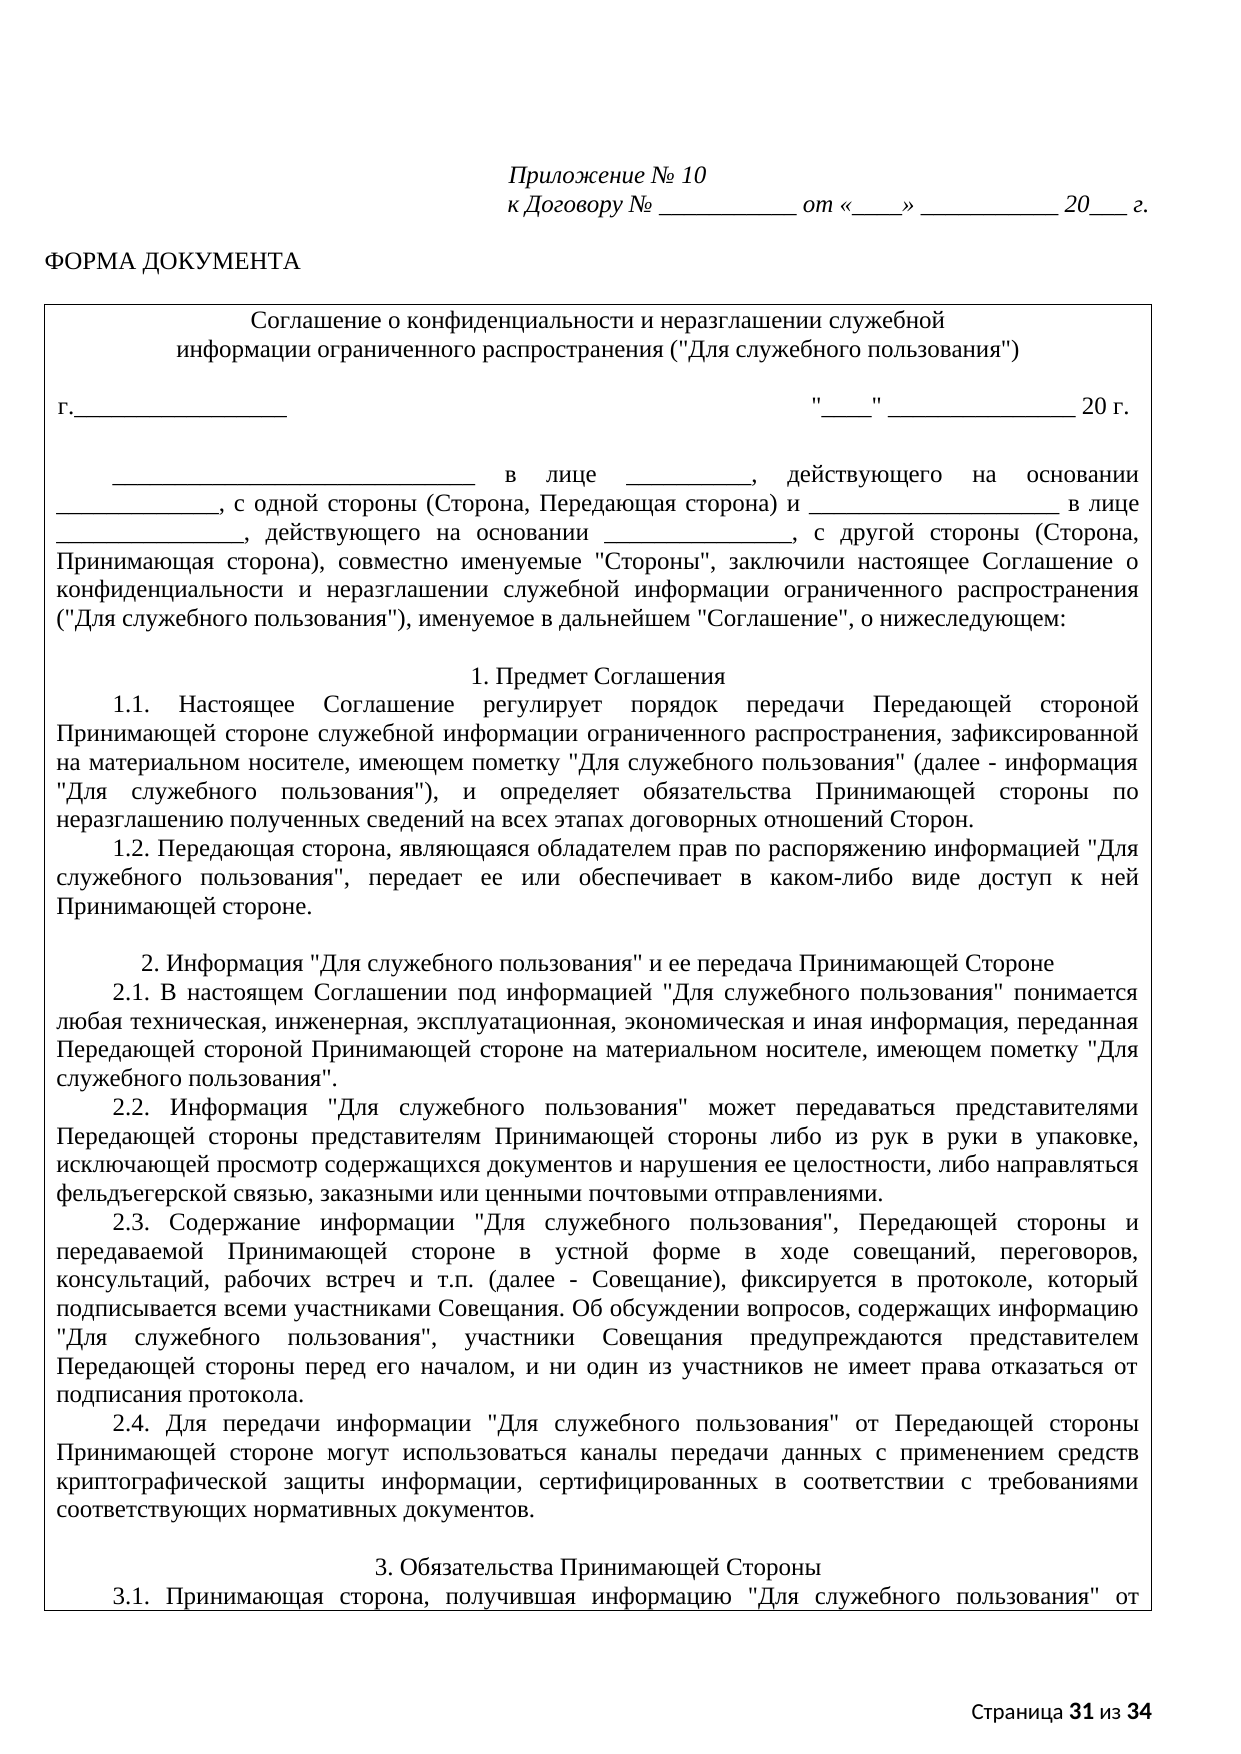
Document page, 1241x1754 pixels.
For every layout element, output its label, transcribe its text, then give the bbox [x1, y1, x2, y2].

text Приложение № 10 [44, 160, 1152, 189]
text ФОРМА ДОКУМЕНТА [44, 246, 1152, 275]
text к Договору № ___________ от «____» ___________ 20___ г. [44, 189, 1152, 218]
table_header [45, 305, 1151, 1609]
